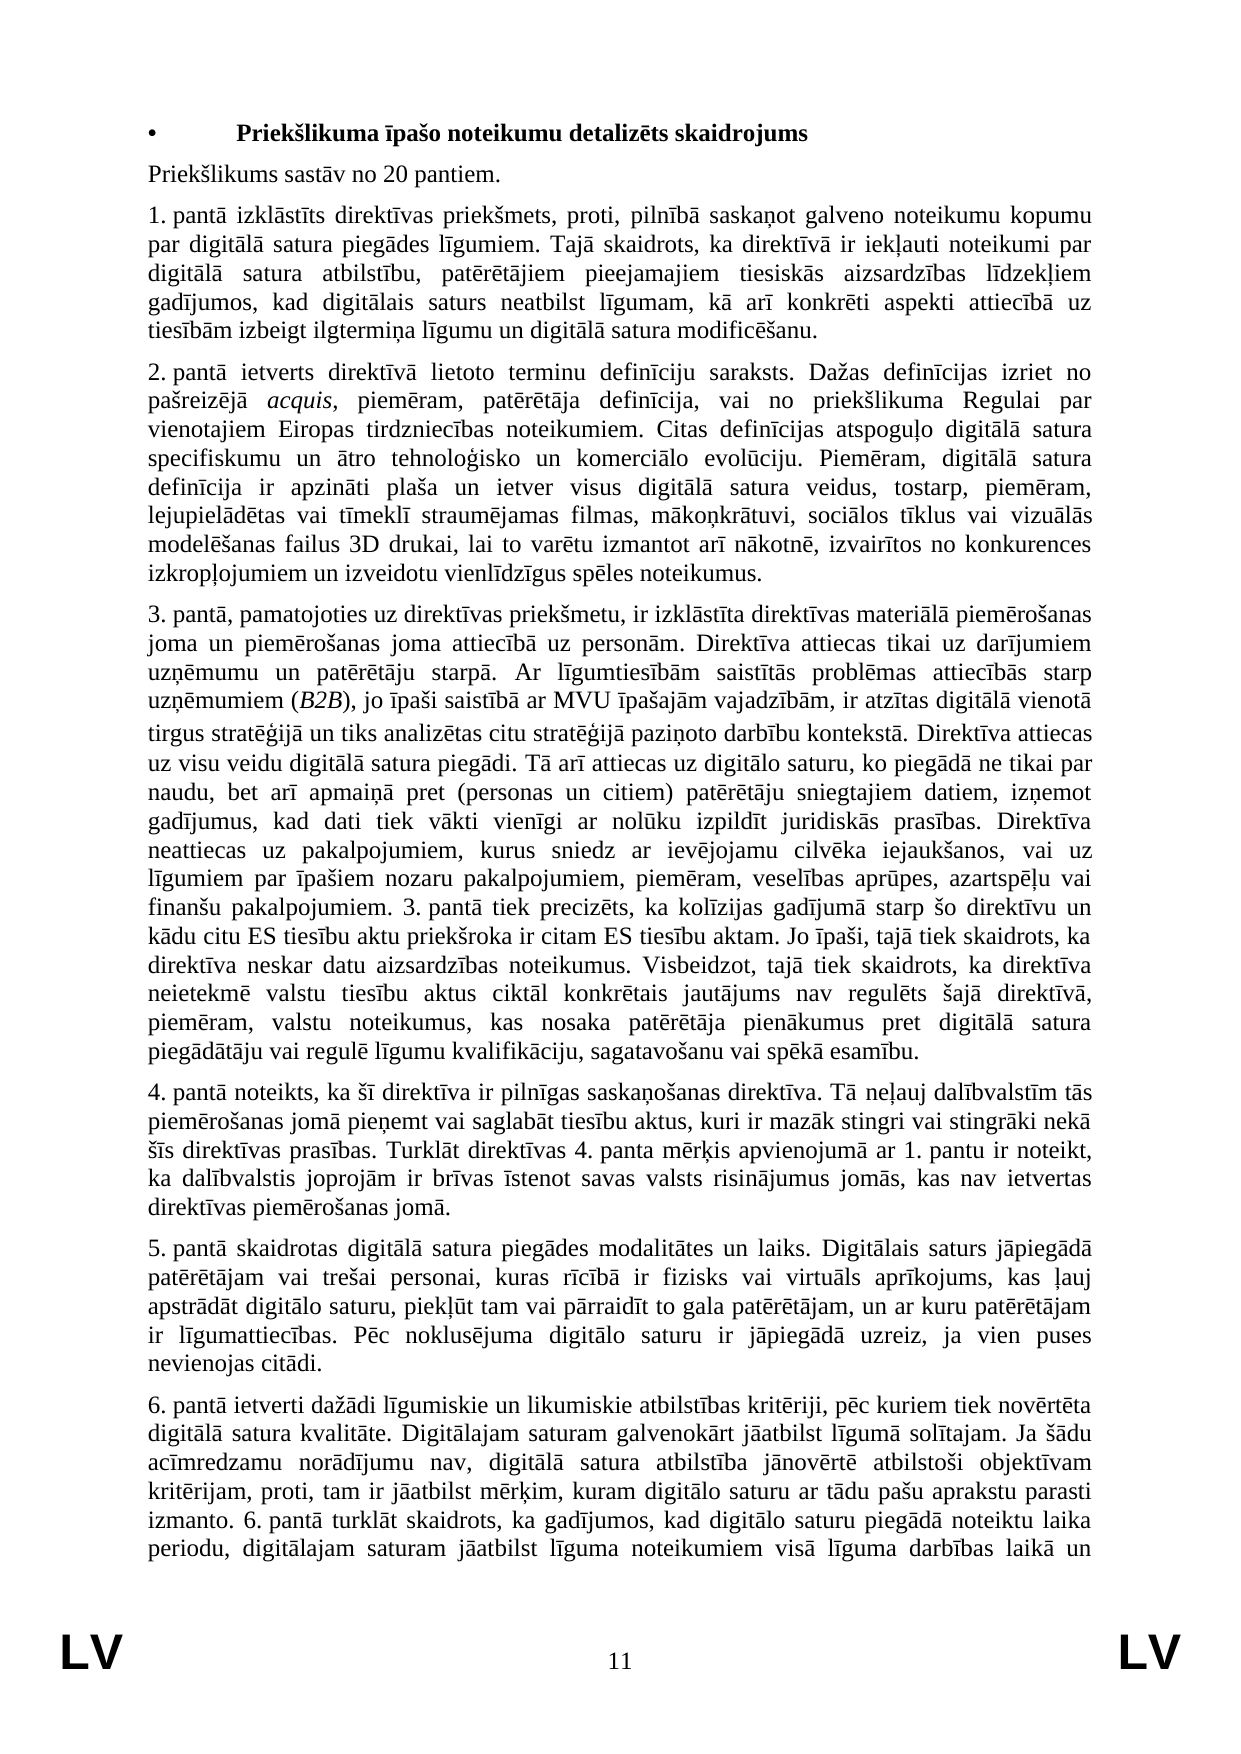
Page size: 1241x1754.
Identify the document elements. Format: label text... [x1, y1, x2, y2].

text 3. pantā, pamatojoties uz direktīvas priekšmetu, ir izklāstīta direktīvas materiālā piemērošanas joma un piemērošanas joma attiecībā uz personām. Direktīva attiecas tikai uz darījumiem uzņēmumu un patērētāju starpā. Ar līgumtiesībām saistītās problēmas attiecībās starp uzņēmumiem (B2B), jo īpaši saistībā ar MVU īpašajām vajadzībām, ir atzītas digitālā vienotā tirgus stratēģijā un tiks analizētas citu stratēģijā paziņoto darbību kontekstā. Direktīva attiecas uz visu veidu digitālā satura piegādi. Tā arī attiecas uz digitālo saturu, ko piegādā ne tikai par naudu, bet arī apmaiņā pret (personas un citiem) patērētāju sniegtajiem datiem, izņemot gadījumus, kad dati tiek vākti vienīgi ar nolūku izpildīt juridiskās prasības. Direktīva neattiecas uz pakalpojumiem, kurus sniedz ar ievējojamu cilvēka iejaukšanos, vai uz līgumiem par īpašiem nozaru pakalpojumiem, piemēram, veselības aprūpes, azartspēļu vai finanšu pakalpojumiem. 3. pantā tiek precizēts, ka kolīzijas gadījumā starp šo direktīvu un kādu citu ES tiesību aktu priekšroka ir citam ES tiesību aktam. Jo īpaši, tajā tiek skaidrots, ka direktīva neskar datu aizsardzības noteikumus. Visbeidzot, tajā tiek skaidrots, ka direktīva neietekmē valstu tiesību aktus ciktāl konkrētais jautājums nav regulēts šajā direktīvā, piemēram, valstu noteikumus, kas nosaka patērētāja pienākumus pret digitālā satura piegādātāju vai regulē līgumu kvalifikāciju, sagatavošanu vai spēkā esamību. [148, 599, 1093, 1065]
text 5. pantā skaidrotas digitālā satura piegādes modalitātes un laiks. Digitālais saturs jāpiegādā patērētājam vai trešai personai, kuras rīcībā ir fizisks vai virtuāls aprīkojums, kas ļauj apstrādāt digitālo saturu, piekļūt tam vai pārraidīt to gala patērētājam, un ar kuru patērētājam ir līgumattiecības. Pēc noklusējuma digitālo saturu ir jāpiegādā uzreiz, ja vien puses nevienojas citādi. [148, 1233, 1093, 1377]
text 4. pantā noteikts, ka šī direktīva ir pilnīgas saskaņošanas direktīva. Tā neļauj dalībvalstīm tās piemērošanas jomā pieņemt vai saglabāt tiesību aktus, kuri ir mazāk stingri vai stingrāki nekā šīs direktīvas prasības. Turklāt direktīvas 4. panta mērķis apvienojumā ar 1. pantu ir noteikt, ka dalībvalstis joprojām ir brīvas īstenot savas valsts risinājumus jomās, kas nav ietvertas direktīvas piemērošanas jomā. [148, 1077, 1093, 1221]
text 2. pantā ietverts direktīvā lietoto terminu definīciju saraksts. Dažas definīcijas izriet no pašreizējā acquis, piemēram, patērētāja definīcija, vai no priekšlikuma Regulai par vienotajiem Eiropas tirdzniecības noteikumiem. Citas definīcijas atspoguļo digitālā satura specifiskumu un ātro tehnoloģisko un komerciālo evolūciju. Piemēram, digitālā satura definīcija ir apzināti plaša un ietver visus digitālā satura veidus, tostarp, piemēram, lejupielādētas vai tīmeklī straumējamas filmas, mākoņkrātuvi, sociālos tīklus vai vizuālās modelēšanas failus 3D drukai, lai to varētu izmantot arī nākotnē, izvairītos no konkurences izkropļojumiem un izveidotu vienlīdzīgus spēles noteikumus. [148, 357, 1093, 587]
subtitle • Priekšlikuma īpašo noteikumu detalizēts skaidrojums [148, 118, 1093, 147]
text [148, 1390, 1093, 1562]
text Priekšlikums sastāv no 20 pantiem. [148, 159, 1093, 188]
text 1. pantā izklāstīts direktīvas priekšmets, proti, pilnībā saskaņot galveno noteikumu kopumu par digitālā satura piegādes līgumiem. Tajā skaidrots, ka direktīvā ir iekļauti noteikumi par digitālā satura atbilstību, patērētājiem pieejamajiem tiesiskās aizsardzības līdzekļiem gadījumos, kad digitālais saturs neatbilst līgumam, kā arī konkrēti aspekti attiecībā uz tiesībām izbeigt ilgtermiņa līgumu un digitālā satura modificēšanu. [148, 201, 1093, 344]
